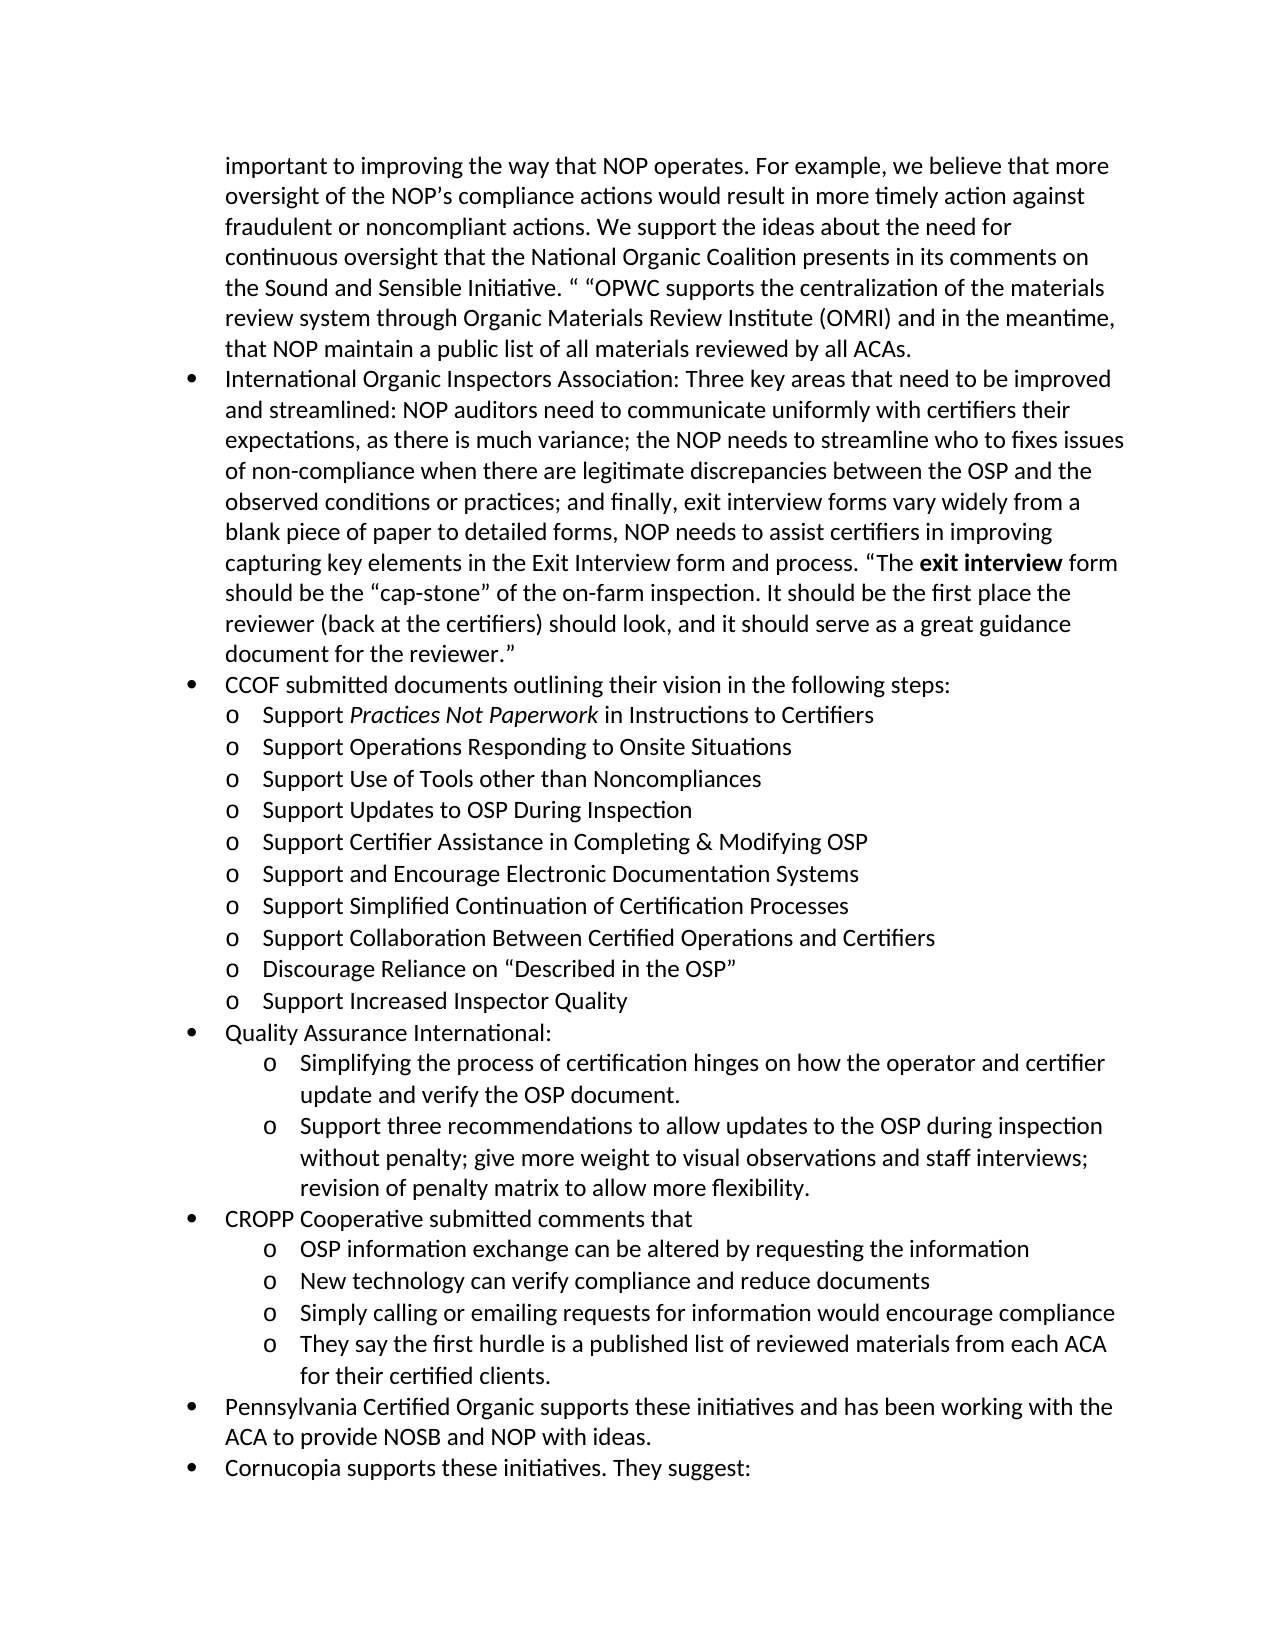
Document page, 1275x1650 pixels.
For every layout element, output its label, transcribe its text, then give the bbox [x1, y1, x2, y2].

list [187, 150, 1125, 364]
list Support Collaboration Between Certified Operations and Certifiers [225, 922, 1125, 953]
list International Organic Inspectors Association: Three key areas that need to be improved and streamlined: NOP auditors need to communicate uniformly with certifiers their expectations, as there is much variance; the NOP needs to streamline who to fixes issues of non-compliance when there are legitimate discrepancies between the OSP and the observed conditions or practices; and finally, exit interview forms vary widely from a blank piece of paper to detailed forms, NOP needs to assist certifiers in improving capturing key elements in the Exit Interview form and process. “The exit interview form should be the “cap-stone” of the on-farm inspection. It should be the first place the reviewer (back at the certifiers) should look, and it should serve as a great guidance document for the reviewer.” [187, 364, 1125, 669]
list Support Use of Tools other than Noncompliances [225, 763, 1125, 795]
list Pennsylvania Certified Organic supports these initiatives and has been working with the ACA to provide NOSB and NOP with ideas. [187, 1391, 1125, 1452]
list Simplifying the process of certification hinges on how the operator and certifier update and verify the OSP document. [262, 1048, 1125, 1110]
list OSP information exchange can be altered by requesting the information [262, 1233, 1125, 1265]
list Support and Encourage Electronic Documentation Systems [225, 858, 1125, 890]
list Discourage Reliance on “Described in the OSP” [225, 953, 1125, 985]
list Simply calling or emailing requests for information would encourage compliance [262, 1297, 1125, 1328]
list Cornucopia supports these initiatives. They suggest: [187, 1452, 1125, 1482]
list Support Certifier Assistance in Completing & Modifying OSP [225, 826, 1125, 858]
list Support Updates to OSP During Inspection [225, 795, 1125, 826]
list CROPP Cooperative submitted comments that [187, 1203, 1125, 1233]
list Quality Assurance International: [187, 1017, 1125, 1048]
list They say the first hurdle is a published list of reviewed materials from each ACA for their certified clients. [262, 1328, 1125, 1391]
list CCOF submitted documents outlining their vision in the following steps: [187, 669, 1125, 699]
list Support Simplified Continuation of Certification Processes [225, 890, 1125, 922]
list New technology can verify compliance and reduce documents [262, 1265, 1125, 1297]
list Support Practices Not Paperwork in Instructions to Certifiers [225, 699, 1125, 731]
list Support Increased Inspector Quality [225, 985, 1125, 1017]
list Support three recommendations to allow updates to the OSP during inspection without penalty; give more weight to visual observations and staff interviews; revision of penalty matrix to allow more flexibility. [262, 1110, 1125, 1203]
list Support Operations Responding to Onsite Situations [225, 731, 1125, 763]
